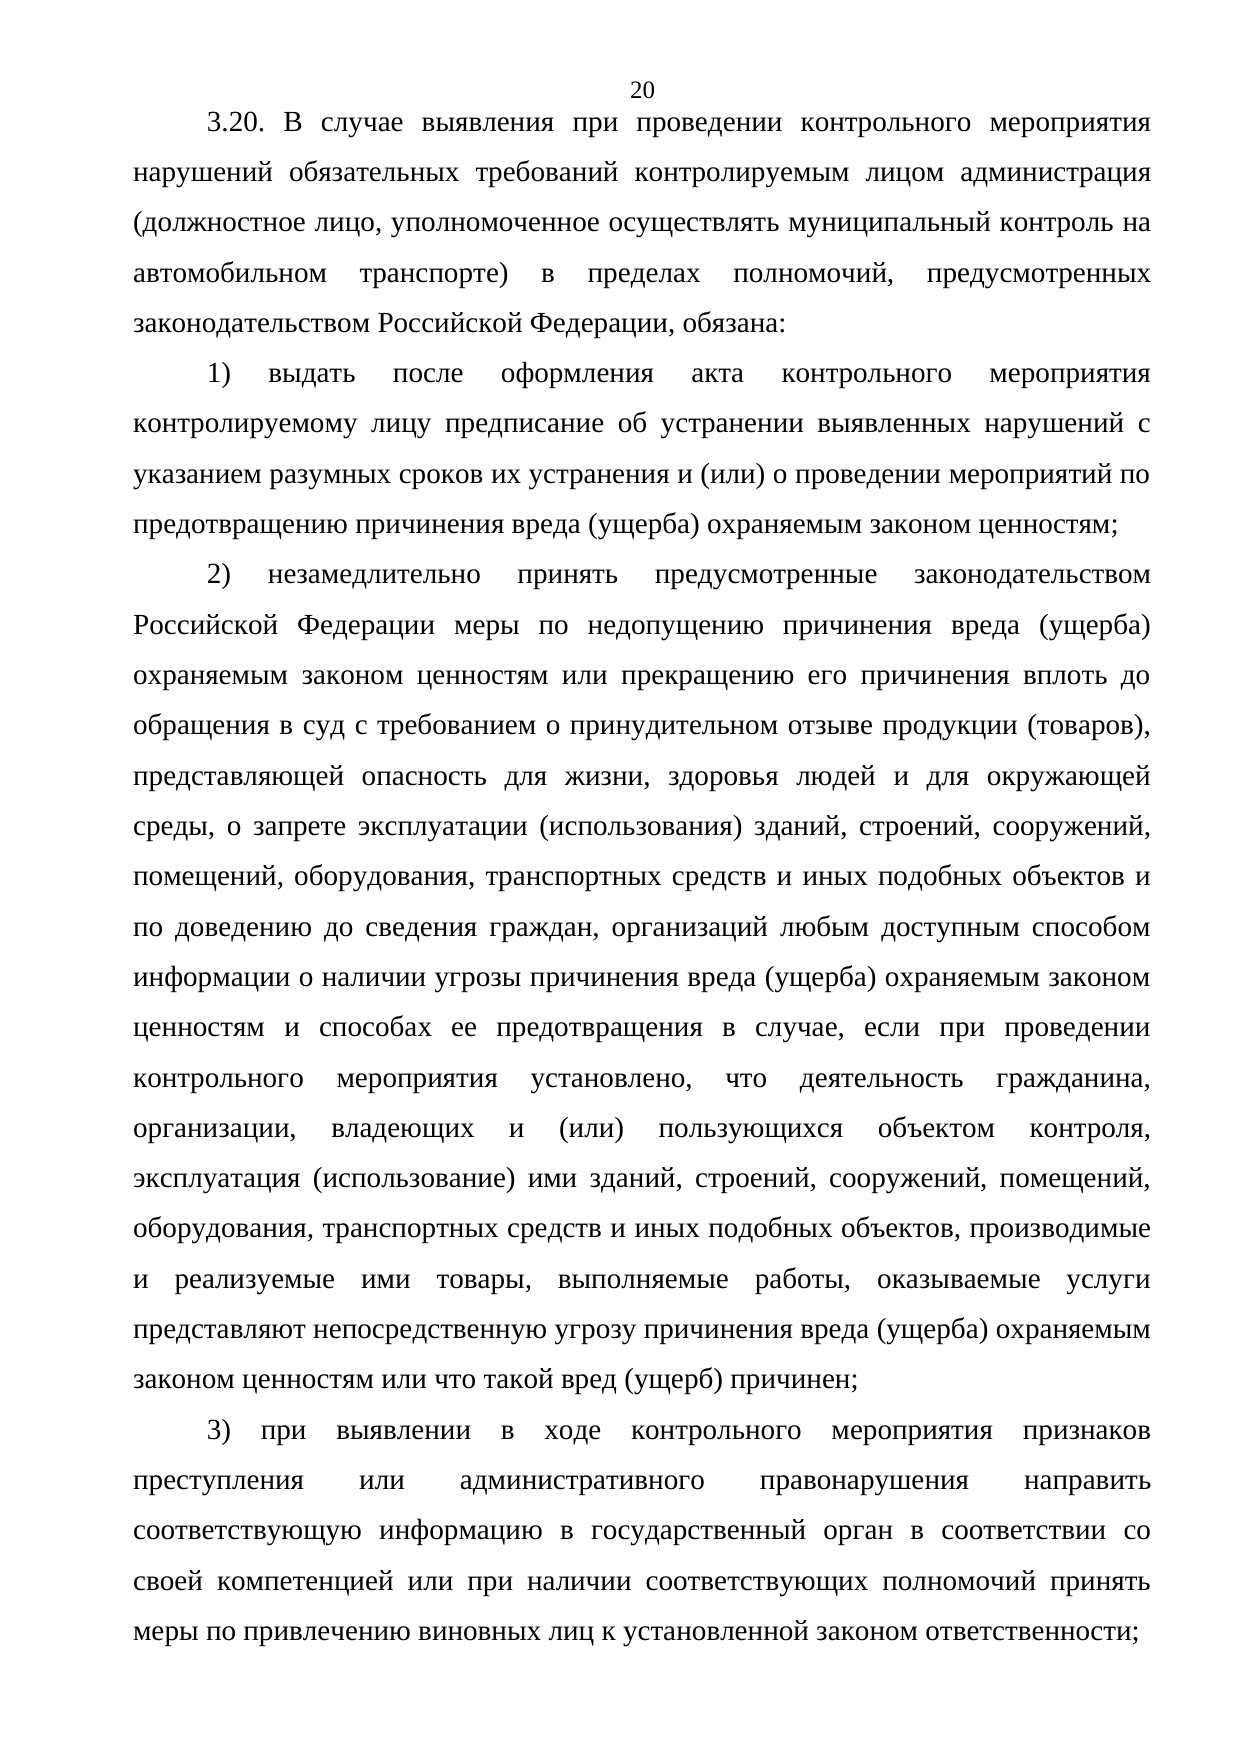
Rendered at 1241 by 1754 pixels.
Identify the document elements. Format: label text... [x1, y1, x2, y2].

text 2) незамедлительно принять предусмотренные законодательством Российской Федерации меры по недопущению причинения вреда (ущерба) охраняемым законом ценностям или прекращению его причинения вплоть до обращения в суд с требованием о принудительном отзыве продукции (товаров), представляющей опасность для жизни, здоровья людей и для окружающей среды, о запрете эксплуатации (использования) зданий, строений, сооружений, помещений, оборудования, транспортных средств и иных подобных объектов и по доведению до сведения граждан, организаций любым доступным способом информации о наличии угрозы причинения вреда (ущерба) охраняемым законом ценностям и способах ее предотвращения в случае, если при проведении контрольного мероприятия установлено, что деятельность гражданина, организации, владеющих и (или) пользующихся объектом контроля, эксплуатация (использование) ими зданий, строений, сооружений, помещений, оборудования, транспортных средств и иных подобных объектов, производимые и реализуемые ими товары, выполняемые работы, оказываемые услуги представляют непосредственную угрозу причинения вреда (ущерба) охраняемым законом ценностям или что такой вред (ущерб) причинен; [133, 557, 1152, 1395]
text 3) при выявлении в ходе контрольного мероприятия признаков преступления или административного правонарушения направить соответствующую информацию в государственный орган в соответствии со своей компетенцией или при наличии соответствующих полномочий принять меры по привлечению виновных лиц к установленной законом ответственности; [133, 1412, 1152, 1647]
text 3.20. В случае выявления при проведении контрольного мероприятия нарушений обязательных требований контролируемым лицом администрация (должностное лицо, уполномоченное осуществлять муниципальный контроль на автомобильном транспорте) в пределах полномочий, предусмотренных законодательством Российской Федерации, обязана: [133, 104, 1152, 338]
text 1) выдать после оформления акта контрольного мероприятия контролируемому лицу предписание об устранении выявленных нарушений с указанием разумных сроков их устранения и (или) о проведении мероприятий по предотвращению причинения вреда (ущерба) охраняемым законом ценностям; [133, 355, 1152, 540]
